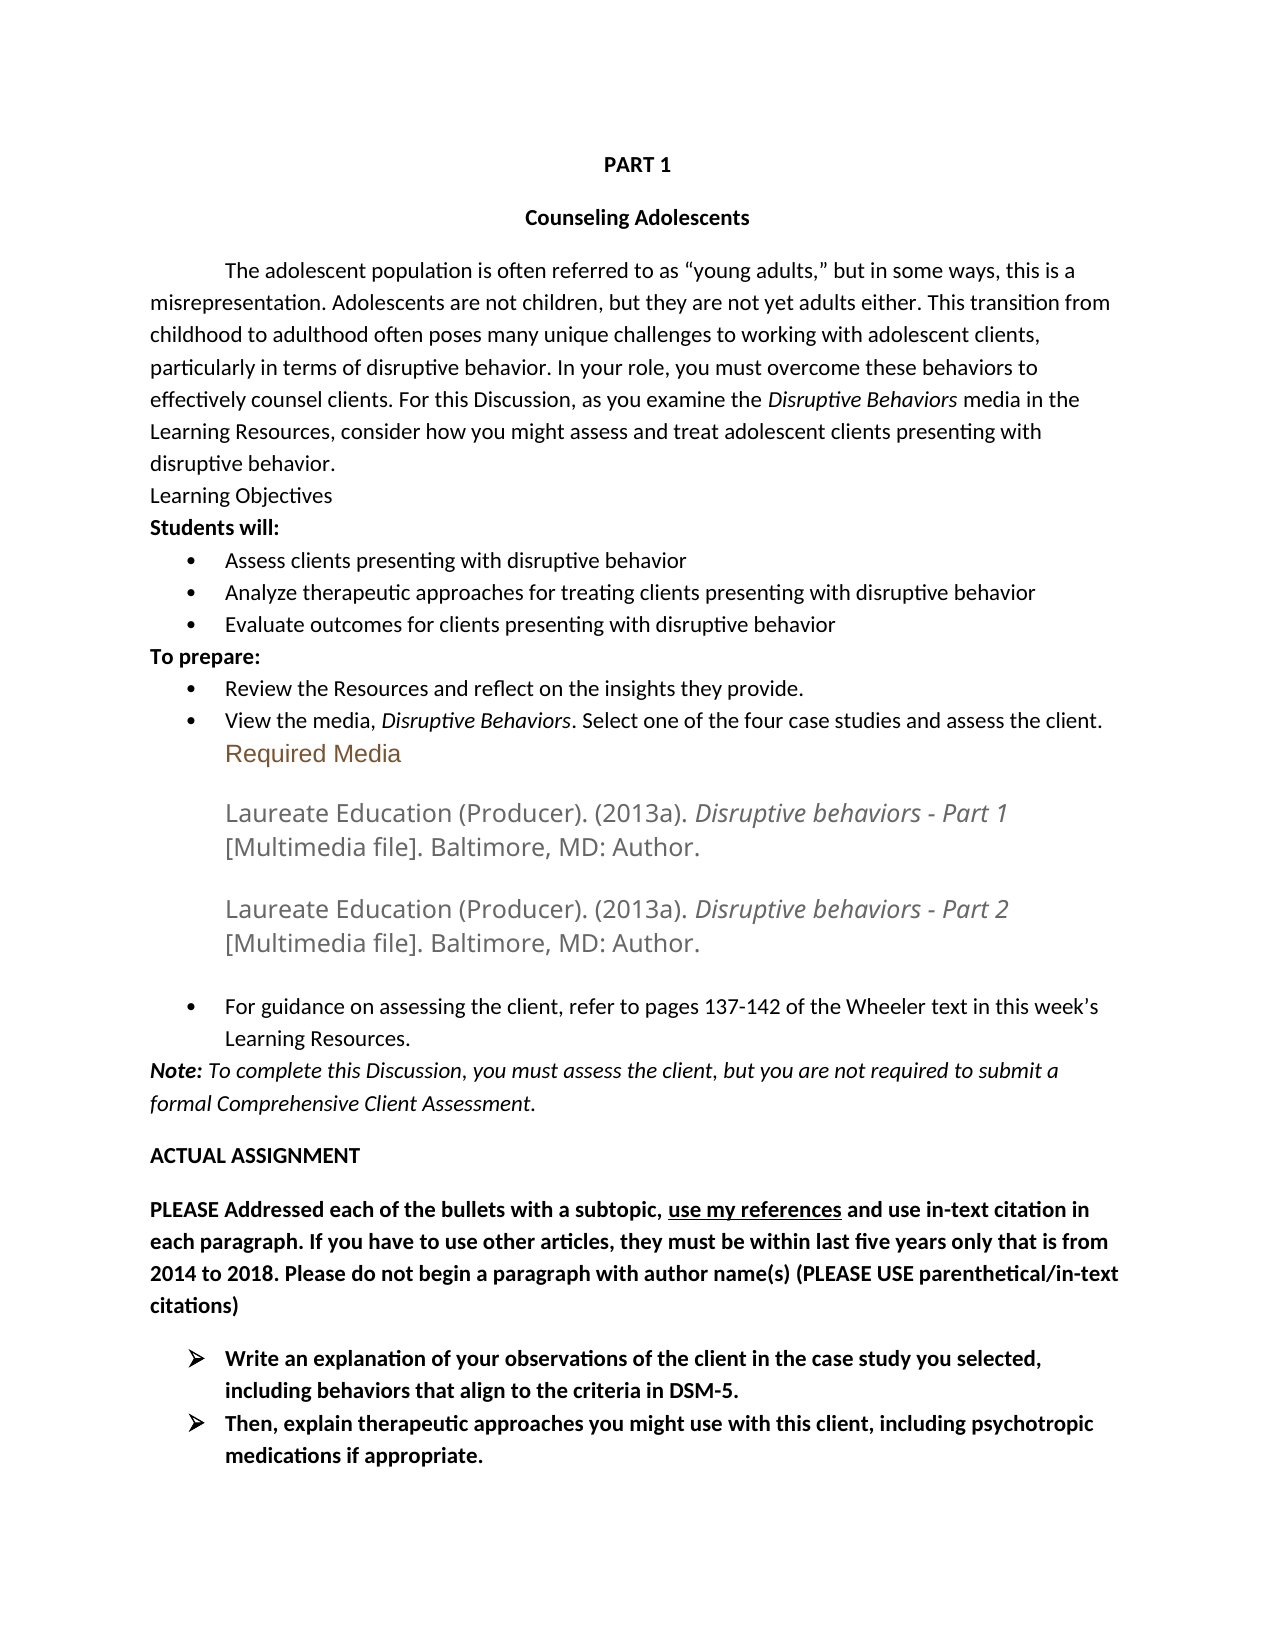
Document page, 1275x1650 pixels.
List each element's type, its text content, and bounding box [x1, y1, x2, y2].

text ACTUAL ASSIGNMENT [150, 1142, 1125, 1170]
text PART 1 [150, 150, 1125, 178]
text Required Media [225, 739, 1125, 768]
list Analyze therapeutic approaches for treating clients presenting with disruptive behavior [187, 578, 1125, 606]
text The adolescent population is often referred to as “young adults,” but in some ways, this is a misrepresentation. Adolescents are not children, but they are not yet adults either. This transition from childhood to adulthood often poses many unique challenges to working with adolescent clients, particularly in terms of disruptive behavior. In your role, you must overcome these behaviors to effectively counsel clients. For this Discussion, as you examine the Disruptive Behaviors media in the Learning Resources, consider how you might assess and treat adolescent clients presenting with disruptive behavior. [150, 256, 1125, 477]
list View the media, Disruptive Behaviors. Select one of the four case studies and assess the client. [187, 707, 1125, 735]
text PLEASE Addressed each of the bullets with a subtopic, use my references and use in-text citation in each paragraph. If you have to use other articles, they must be within last five years only that is from 2014 to 2018. Please do not begin a paragraph with author name(s) (PLEASE USE parenthetical/in-text citations) [150, 1195, 1125, 1319]
text Laureate Education (Producer). (2013a). Disruptive behaviors - Part 1 [Multimedia file]. Baltimore, MD: Author. [701, 796, 1125, 864]
text Laureate Education (Producer). (2013a). Disruptive behaviors - Part 2 [Multimedia file]. Baltimore, MD: Author. [701, 892, 1125, 960]
text To prepare: [150, 642, 1125, 670]
list Evaluate outcomes for clients presenting with disruptive behavior [187, 610, 1125, 638]
list Then, explain therapeutic approaches you might use with this client, including psychotropic medications if appropriate. [187, 1409, 1125, 1469]
list Review the Resources and reflect on the insights they provide. [187, 674, 1125, 702]
text Counseling Adolescents [150, 203, 1125, 231]
text Note: To complete this Discussion, you must assess the client, but you are not required to submit a formal Comprehensive Client Assessment. [150, 1056, 1125, 1117]
text Learning Objectives [150, 481, 1125, 509]
list Assess clients presenting with disruptive behavior [187, 546, 1125, 574]
list Write an explanation of your observations of the client in the case study you selected, including behaviors that align to the criteria in DSM-5. [187, 1344, 1125, 1404]
list For guidance on assessing the client, refer to pages 137-142 of the Wheeler text in this week’s Learning Resources. [187, 992, 1125, 1052]
text Students will: [150, 513, 1125, 542]
